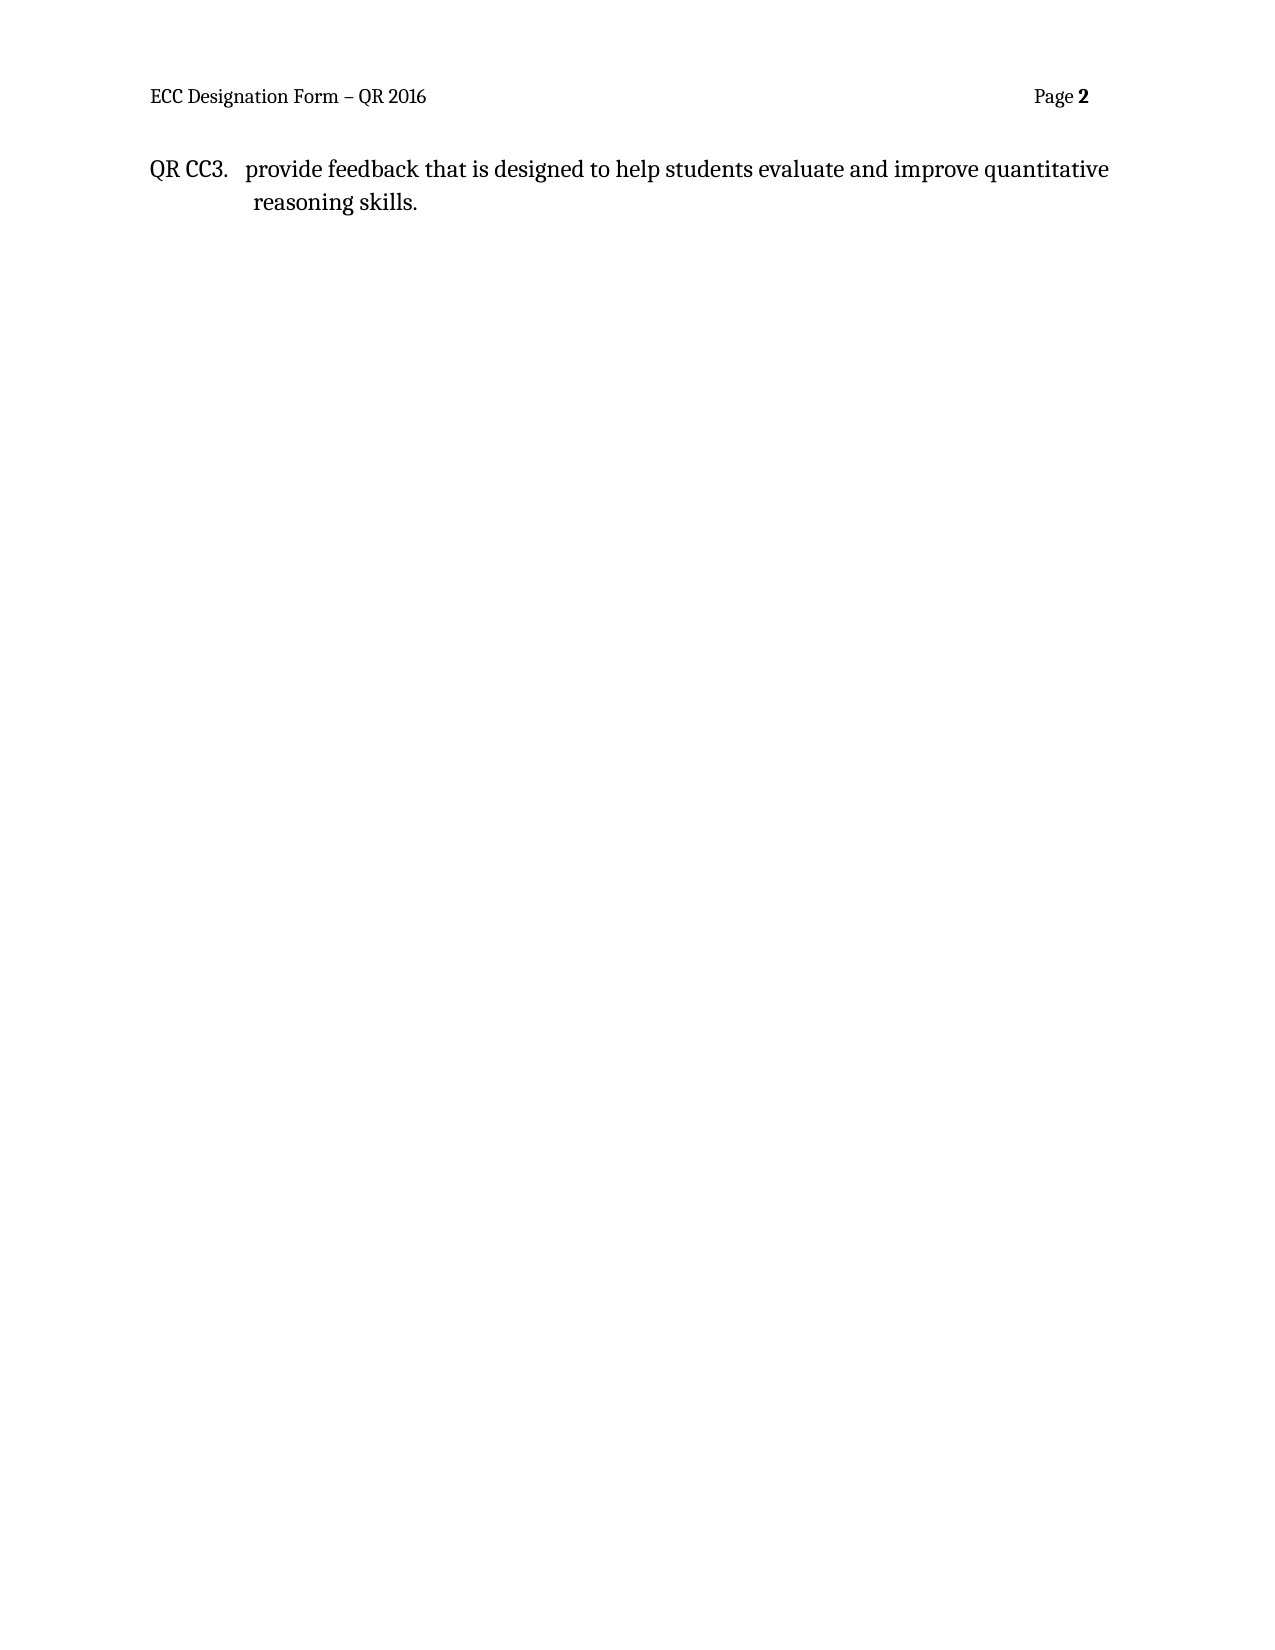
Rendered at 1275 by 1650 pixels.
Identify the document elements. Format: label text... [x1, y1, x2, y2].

text QR CC3. provide feedback that is designed to help students evaluate and improve quantitative reasoning skills. [150, 150, 1155, 217]
